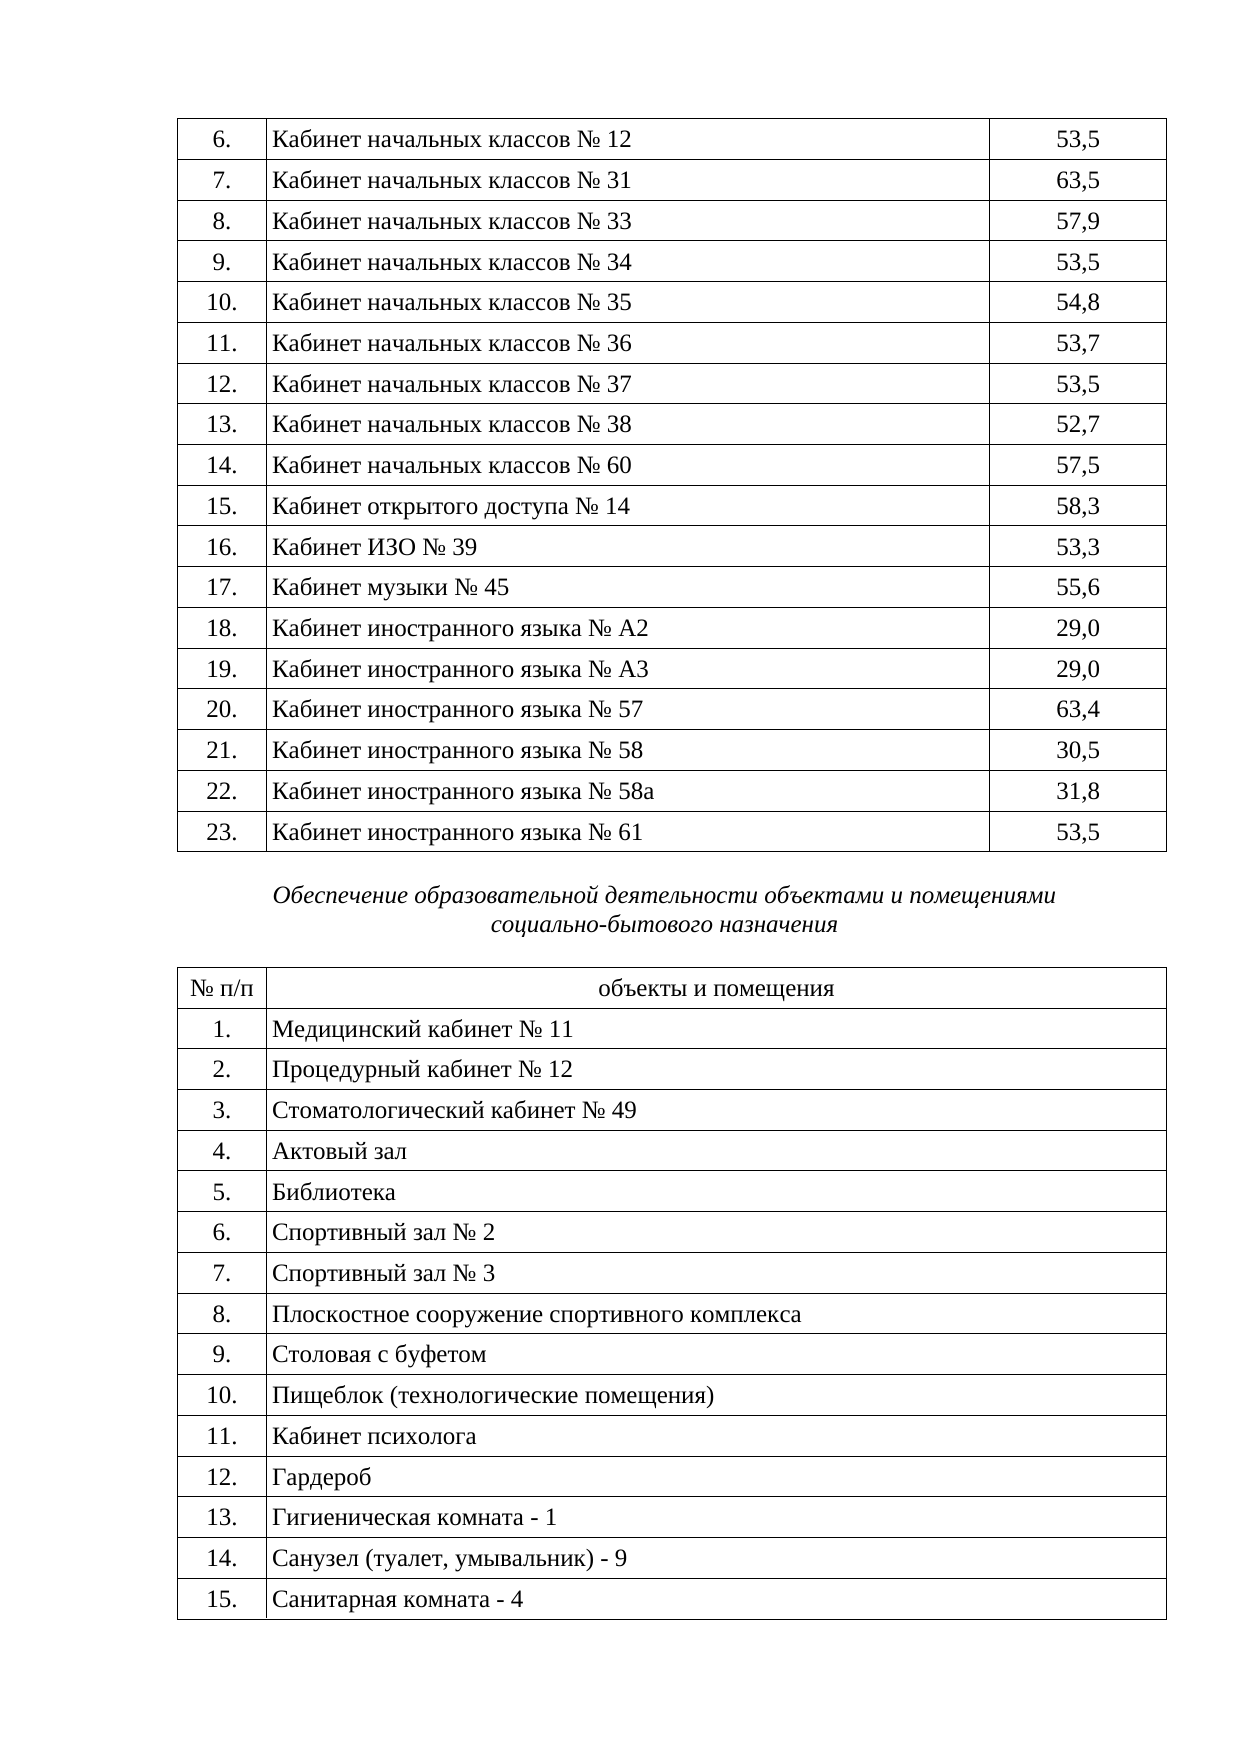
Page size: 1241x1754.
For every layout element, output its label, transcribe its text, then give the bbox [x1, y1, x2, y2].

table_cell 11. [178, 323, 266, 362]
table_cell 20. [178, 689, 266, 729]
table_cell 7. [178, 160, 266, 199]
table_cell Кабинет открытого доступа № 14 [267, 486, 989, 525]
table_cell Процедурный кабинет № 12 [267, 1049, 1166, 1089]
table_cell Плоскостное сооружение спортивного комплекса [267, 1294, 1166, 1333]
table_cell 18. [178, 608, 266, 648]
table_cell Кабинет начальных классов № 37 [267, 364, 989, 403]
table_cell 21. [178, 730, 266, 770]
table_cell Кабинет иностранного языка № А2 [267, 608, 989, 648]
table_cell 30,5 [990, 730, 1166, 770]
table_cell 53,7 [990, 323, 1166, 362]
table_cell 2. [178, 1049, 266, 1089]
table_cell 13. [178, 1497, 266, 1537]
table_cell Кабинет начальных классов № 38 [267, 404, 989, 444]
table_cell 14. [178, 1538, 266, 1578]
table_cell 8. [178, 201, 266, 240]
table_cell 57,9 [990, 201, 1166, 240]
table_cell 53,3 [990, 526, 1166, 566]
table_cell 3. [178, 1090, 266, 1130]
table_cell 63,5 [990, 160, 1166, 199]
table_cell Кабинет начальных классов № 36 [267, 323, 989, 362]
table_cell 13. [178, 404, 266, 444]
table_cell 4. [178, 1131, 266, 1170]
table_cell 58,3 [990, 486, 1166, 525]
table_cell 12. [178, 364, 266, 403]
text социально-бытового назначения [177, 909, 1152, 938]
table_cell Столовая с буфетом [267, 1334, 1166, 1374]
table_cell 29,0 [990, 649, 1166, 688]
table_cell Санитарная комната - 4 [267, 1579, 1166, 1618]
table_cell Пищеблок (технологические помещения) [267, 1375, 1166, 1415]
table_cell Библиотека [267, 1171, 1166, 1211]
table_cell Кабинет начальных классов № 12 [267, 119, 989, 159]
table_cell 12. [178, 1457, 266, 1496]
table_cell 17. [178, 567, 266, 607]
table_cell 29,0 [990, 608, 1166, 648]
table_cell 23. [178, 812, 266, 851]
table_cell Кабинет начальных классов № 34 [267, 241, 989, 281]
table_cell 63,4 [990, 689, 1166, 729]
table_cell 54,8 [990, 282, 1166, 322]
table_cell 5. [178, 1171, 266, 1211]
table_cell 53,5 [990, 119, 1166, 159]
table_cell 15. [178, 486, 266, 525]
table_cell Кабинет начальных классов № 31 [267, 160, 989, 199]
table_cell Спортивный зал № 3 [267, 1253, 1166, 1293]
table_cell Стоматологический кабинет № 49 [267, 1090, 1166, 1130]
text Обеспечение образовательной деятельности объектами и помещениями [177, 881, 1152, 909]
table_cell Кабинет иностранного языка № А3 [267, 649, 989, 688]
table_cell Кабинет начальных классов № 60 [267, 445, 989, 485]
table_cell 31,8 [990, 771, 1166, 811]
table_cell 14. [178, 445, 266, 485]
table_cell 11. [178, 1416, 266, 1456]
table_cell Кабинет иностранного языка № 58 [267, 730, 989, 770]
table_cell Актовый зал [267, 1131, 1166, 1170]
table_cell 53,5 [990, 241, 1166, 281]
table_cell Гардероб [267, 1457, 1166, 1496]
table_cell Кабинет музыки № 45 [267, 567, 989, 607]
table_cell 53,5 [990, 364, 1166, 403]
table_header объекты и помещения [267, 968, 1166, 1007]
table_cell Спортивный зал № 2 [267, 1212, 1166, 1252]
table_cell Санузел (туалет, умывальник) - 9 [267, 1538, 1166, 1578]
table_cell Кабинет ИЗО № 39 [267, 526, 989, 566]
table_header № п/п [178, 968, 266, 1007]
table_cell 9. [178, 241, 266, 281]
table_cell 1. [178, 1009, 266, 1048]
table_cell Кабинет начальных классов № 33 [267, 201, 989, 240]
table_cell 52,7 [990, 404, 1166, 444]
table_cell 7. [178, 1253, 266, 1293]
table_cell Кабинет иностранного языка № 58а [267, 771, 989, 811]
table_cell Гигиеническая комната - 1 [267, 1497, 1166, 1537]
table_cell Кабинет психолога [267, 1416, 1166, 1456]
table_cell 15. [178, 1579, 266, 1618]
table_cell 9. [178, 1334, 266, 1374]
table_cell 10. [178, 1375, 266, 1415]
table_cell 16. [178, 526, 266, 566]
table_cell 10. [178, 282, 266, 322]
table_cell 6. [178, 119, 266, 159]
table_cell Медицинский кабинет № 11 [267, 1009, 1166, 1048]
table_cell Кабинет иностранного языка № 57 [267, 689, 989, 729]
table_cell 22. [178, 771, 266, 811]
table_cell Кабинет начальных классов № 35 [267, 282, 989, 322]
table_cell 53,5 [990, 812, 1166, 851]
table_cell 6. [178, 1212, 266, 1252]
table_cell Кабинет иностранного языка № 61 [267, 812, 989, 851]
table_cell 8. [178, 1294, 266, 1333]
table_cell 57,5 [990, 445, 1166, 485]
table_cell 55,6 [990, 567, 1166, 607]
table_cell 19. [178, 649, 266, 688]
